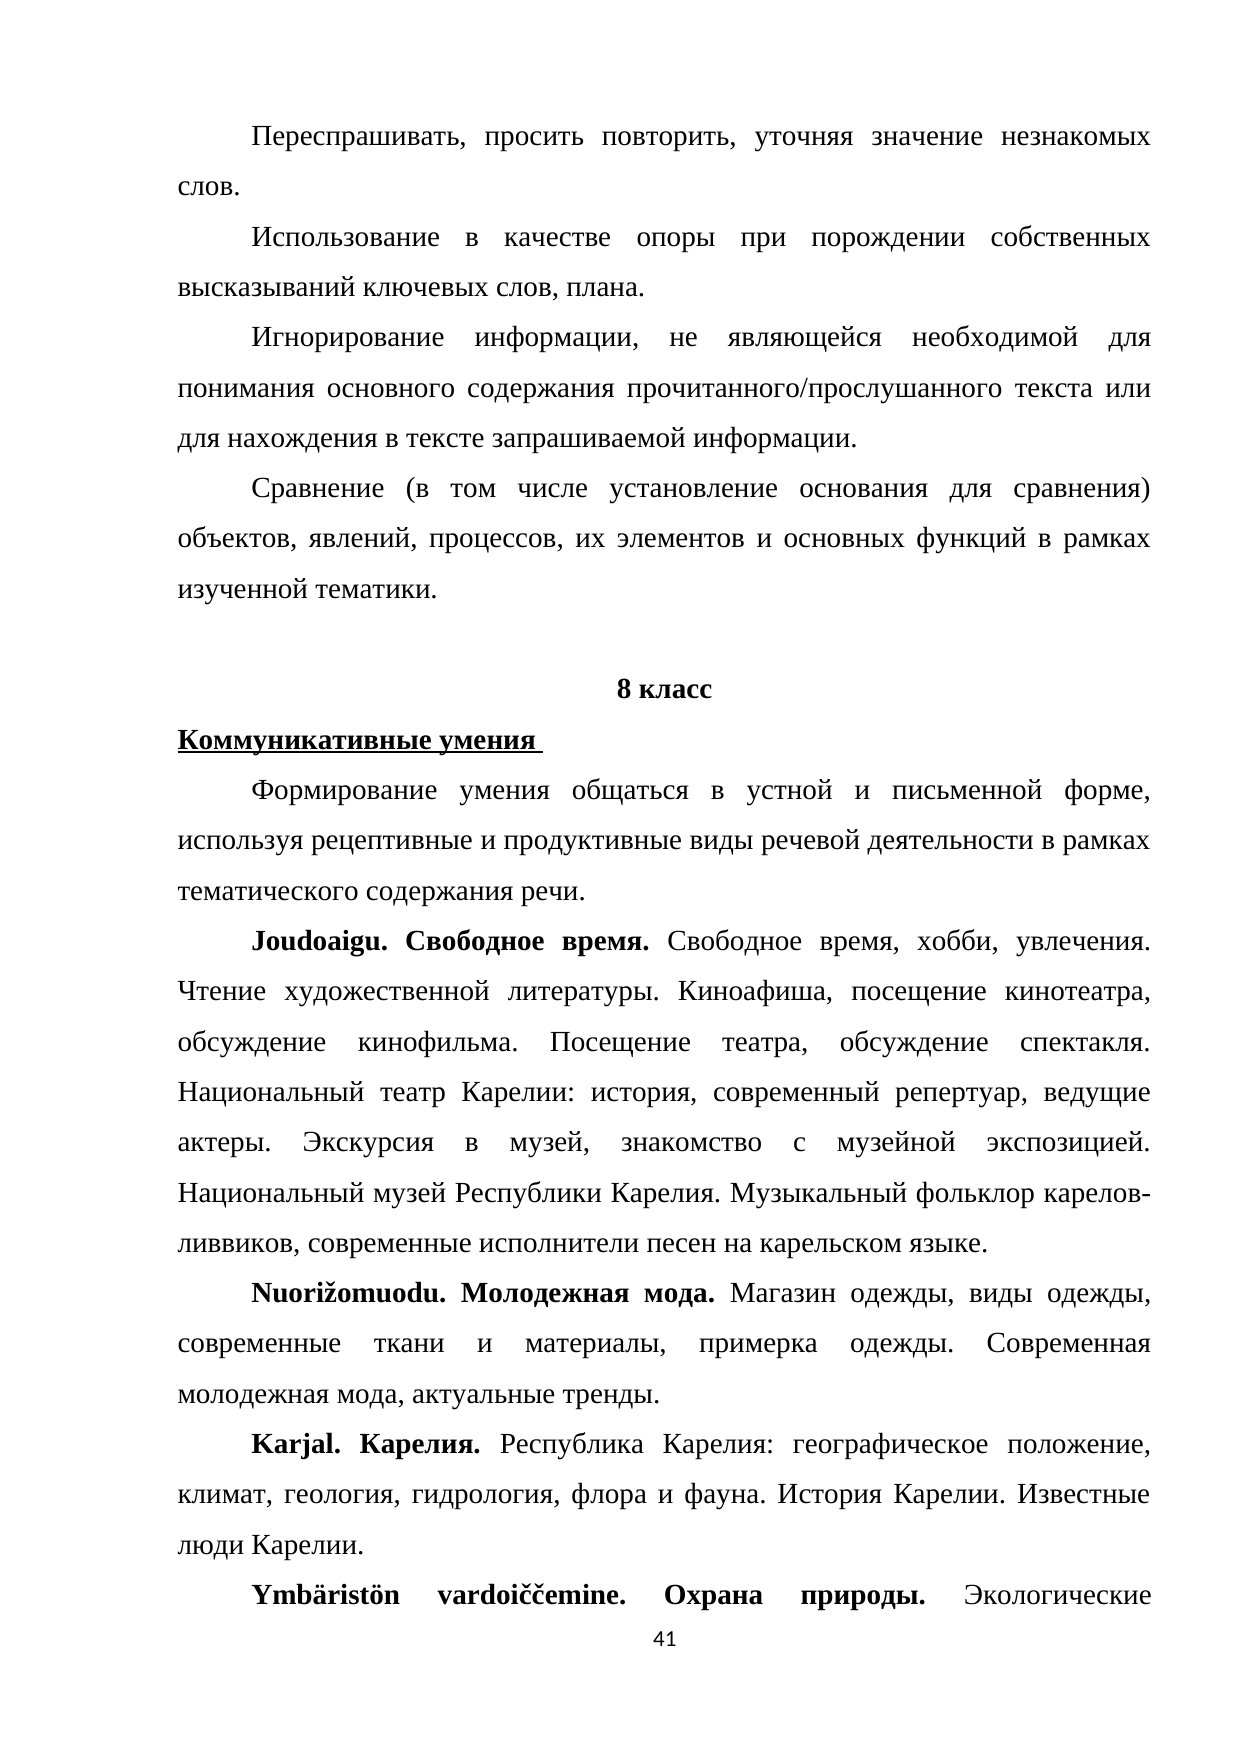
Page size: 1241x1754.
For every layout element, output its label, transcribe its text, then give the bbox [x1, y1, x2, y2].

text Формирование умения общаться в устной и письменной форме, используя рецептивные и продуктивные виды речевой деятельности в рамках тематического содержания речи. [177, 772, 1152, 906]
text 8 класс [177, 672, 1152, 705]
text Сравнение (в том числе установление основания для сравнения) объектов, явлений, процессов, их элементов и основных функций в рамках изученной тематики. [177, 470, 1152, 604]
text Переспрашивать, просить повторить, уточняя значение незнакомых слов. [177, 118, 1152, 202]
text Karjal. Карелия. Республика Карелия: географическое положение, климат, геология, гидрология, флора и фауна. История Карелии. Известные люди Карелии. [177, 1426, 1152, 1560]
text Nuorižomuodu. Молодежная мода. Магазин одежды, виды одежды, современные ткани и материалы, примерка одежды. Современная молодежная мода, актуальные тренды. [177, 1275, 1152, 1409]
text Использование в качестве опоры при порождении собственных высказываний ключевых слов, плана. [177, 219, 1152, 303]
text Коммуникативные умения [177, 722, 1152, 755]
text Игнорирование информации, не являющейся необходимой для понимания основного содержания прочитанного/прослушанного текста или для нахождения в тексте запрашиваемой информации. [177, 319, 1152, 453]
text Joudoaigu. Свободное время. Свободное время, хобби, увлечения. Чтение художественной литературы. Киноафиша, посещение кинотеатра, обсуждение кинофильма. Посещение театра, обсуждение спектакля. Национальный театр Карелии: история, современный репертуар, ведущие актеры. Экскурсия в музей, знакомство с музейной экспозицией. Национальный музей Республики Карелия. Музыкальный фольклор карелов-ливвиков, современные исполнители песен на карельском языке. [177, 923, 1152, 1258]
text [177, 1577, 1152, 1611]
